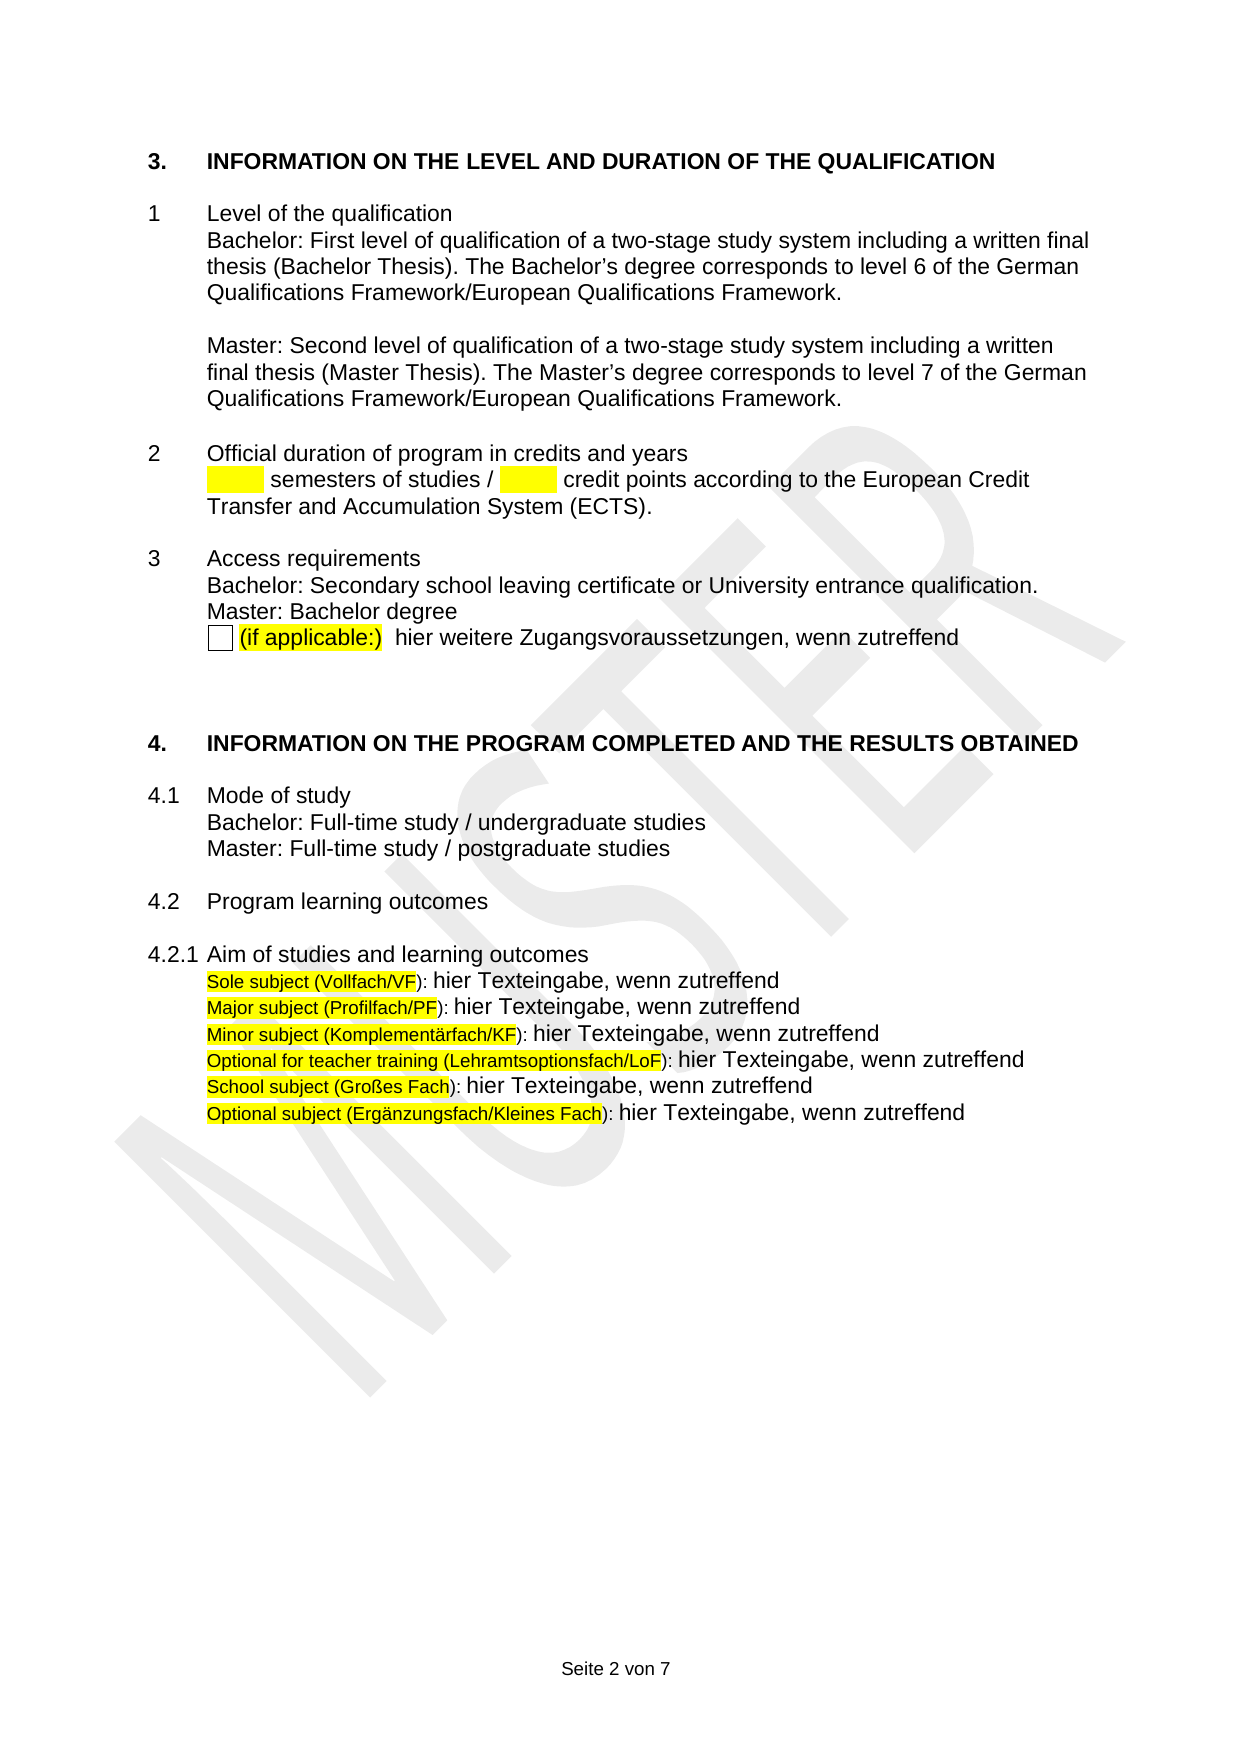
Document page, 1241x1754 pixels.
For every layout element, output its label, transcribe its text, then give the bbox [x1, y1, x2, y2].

list Master: Second level of qualification of a two-stage study system including a written final thesis (Master Thesis). The Master’s degree corresponds to level 7 of the German Qualifications Framework/European Qualifications Framework. [207, 332, 1093, 411]
text Bachelor: Secondary school leaving certificate or University entrance qualification. [207, 572, 1093, 598]
list Level of the qualification [148, 200, 1093, 227]
list Minor subject (Komplementärfach/KF): hier Texteingabe, wenn zutreffend [207, 1020, 1093, 1046]
text Bachelor: Full-time study / undergraduate studies [207, 809, 1093, 835]
list Aim of studies and learning outcomes [148, 941, 1093, 967]
list School subject (Großes Fach): hier Texteingabe, wenn zutreffend [207, 1072, 1093, 1099]
list Sole subject (Vollfach/VF): hier Texteingabe, wenn zutreffend [207, 967, 1093, 993]
list Optional subject (Ergänzungsfach/Kleines Fach): hier Texteingabe, wenn zutreffend [207, 1099, 1093, 1125]
list Access requirements [148, 545, 1093, 572]
list Program learning outcomes [148, 888, 1093, 914]
list Mode of study [148, 782, 1093, 809]
list Optional for teacher training (Lehramtsoptionsfach/LoF): hier Texteingabe, wenn zutreffend [207, 1046, 1093, 1072]
subtitle INFORMATION ON THE LEVEL AND DURATION OF THE QUALIFICATION [148, 148, 1093, 174]
text Master: Full-time study / postgraduate studies [207, 835, 1093, 862]
text semesters of studies / credit points according to the European Credit Transfer and Accumulation System (ECTS). [207, 466, 1093, 519]
text Master: Bachelor degree (if applicable:) hier weitere Zugangsvoraussetzungen, wenn zutreffend [207, 598, 1093, 651]
list Bachelor: First level of qualification of a two-stage study system including a written final thesis (Bachelor Thesis). The Bachelor’s degree corresponds to level 6 of the German Qualifications Framework/European Qualifications Framework. [207, 227, 1093, 306]
list Official duration of program in credits and years [148, 440, 1093, 466]
list Major subject (Profilfach/PF): hier Texteingabe, wenn zutreffend [207, 993, 1093, 1020]
subtitle INFORMATION ON THE PROGRAM COMPLETED AND THE RESULTS OBTAINED [148, 730, 1093, 756]
